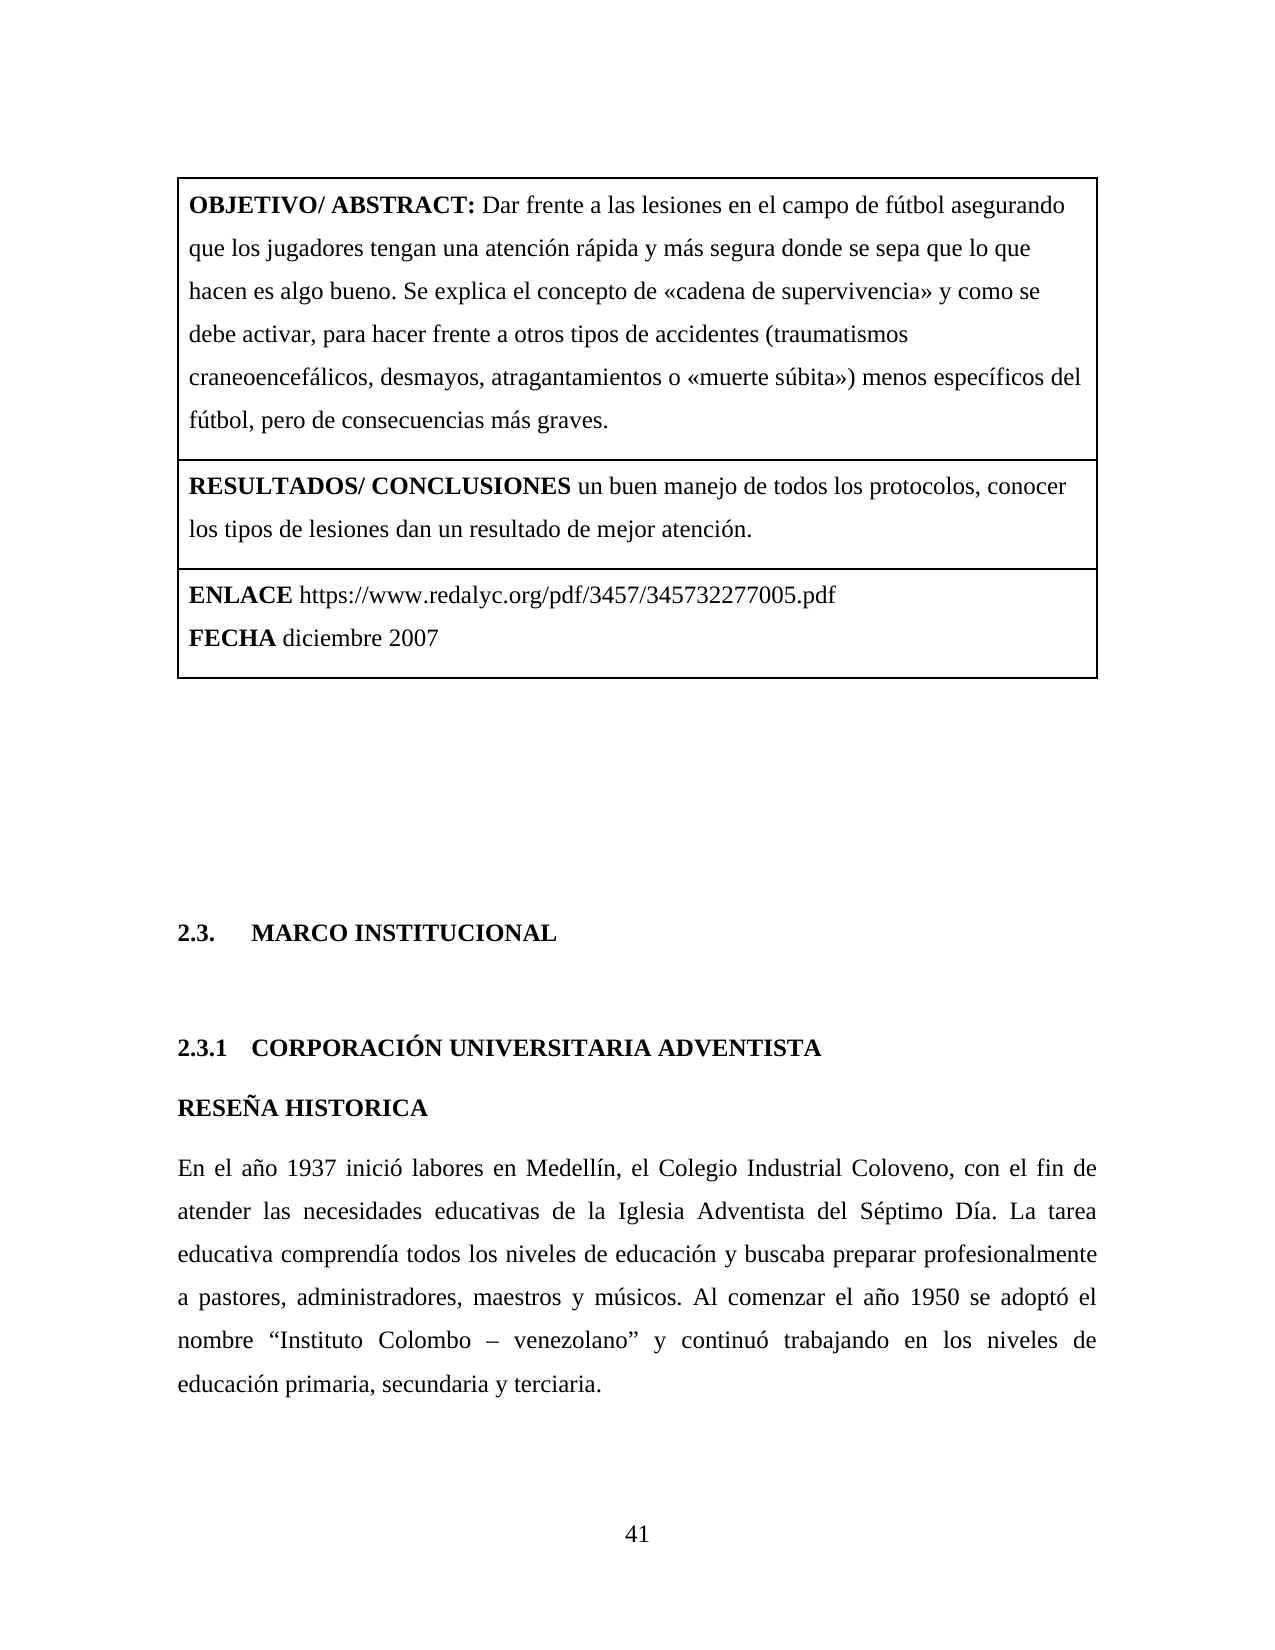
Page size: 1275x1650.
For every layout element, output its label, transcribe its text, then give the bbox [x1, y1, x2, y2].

text En el año 1937 inició labores en Medellín, el Colegio Industrial Coloveno, con el fin de atender las necesidades educativas de la Iglesia Adventista del Séptimo Día. La tarea educativa comprendía todos los niveles de educación y buscaba preparar profesionalmente a pastores, administradores, maestros y músicos. Al comenzar el año 1950 se adoptó el nombre “Instituto Colombo – venezolano” y continuó trabajando en los niveles de educación primaria, secundaria y terciaria. [177, 1153, 1098, 1397]
text Corporación Universitaria Adventista [177, 1033, 1098, 1062]
table_cell RESULTADOS/ CONCLUSIONES un buen manejo de todos los protocolos, conocer los tipos de lesiones dan un resultado de mejor atención. [179, 461, 1096, 568]
text RESEÑA HISTORICA [177, 1093, 1098, 1122]
table_cell OBJETIVO/ ABSTRACT: Dar frente a las lesiones en el campo de fútbol asegurando que los jugadores tengan una atención rápida y más segura donde se sepa que lo que hacen es algo bueno. Se explica el concepto de «cadena de supervivencia» y como se debe activar, para hacer frente a otros tipos de accidentes (traumatismos craneoencefálicos, desmayos, atragantamientos o «muerte súbita») menos específicos del fútbol, pero de consecuencias más graves. [179, 179, 1096, 459]
text MARCO INSTITUCIONAL [177, 918, 1098, 947]
table_cell ENLACE https://www.redalyc.org/pdf/3457/345732277005.pdf FECHA diciembre 2007 [179, 570, 1096, 677]
